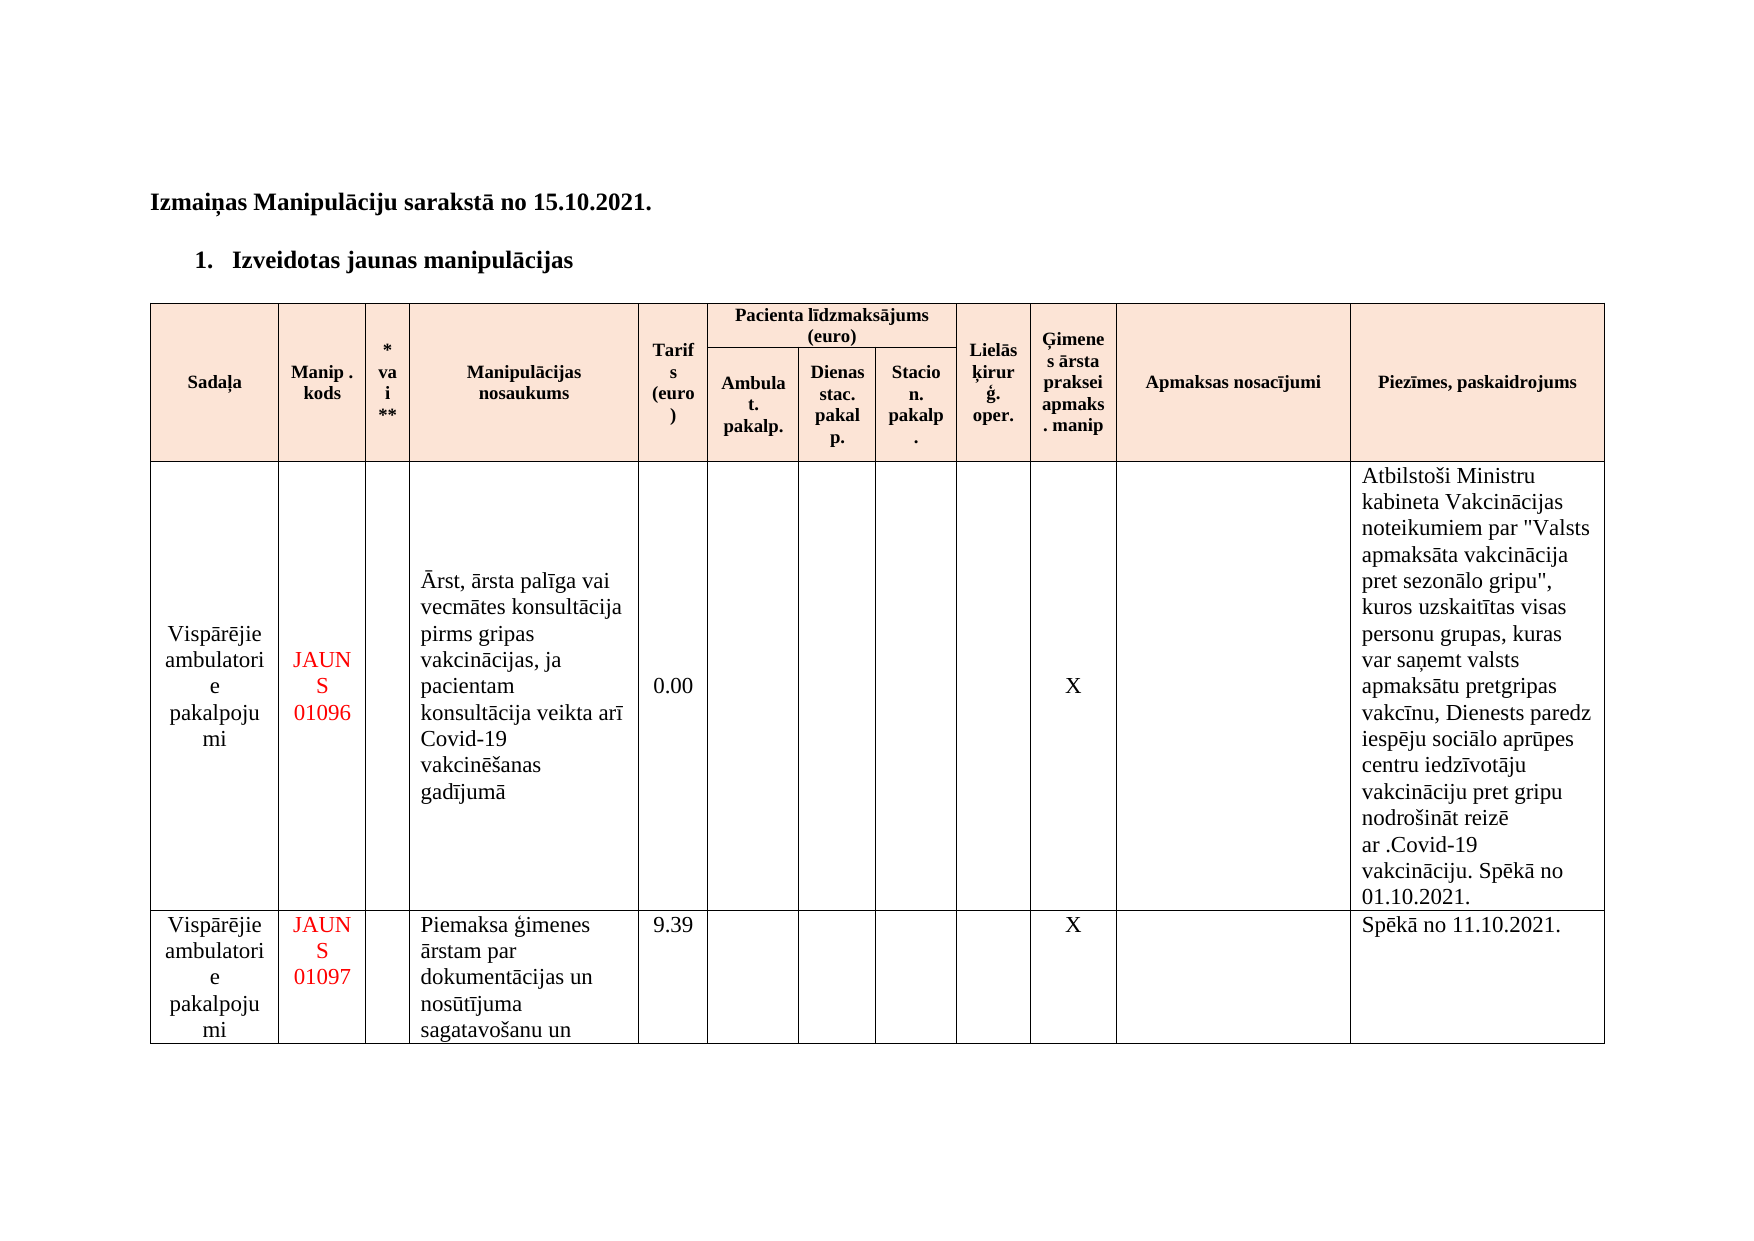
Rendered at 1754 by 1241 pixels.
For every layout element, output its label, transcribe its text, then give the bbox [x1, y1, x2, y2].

table_header * vai ** [366, 304, 409, 461]
table_cell [1117, 911, 1350, 1042]
table_cell JAUNS 01096 [279, 462, 365, 910]
table_cell Vispārējie ambulatorie pakalpojumi [151, 462, 278, 910]
table_cell [799, 462, 875, 910]
table_cell Atbilstoši Ministru kabineta Vakcinācijas noteikumiem par "Valsts apmaksāta vakcinācija pret sezonālo gripu", kuros uzskaitītas visas personu grupas, kuras var saņemt valsts apmaksātu pretgripas vakcīnu, Dienests paredz iespēju sociālo aprūpes centru iedzīvotāju vakcināciju pret gripu nodrošināt reizē ar .Covid-19 vakcināciju. Spēkā no 01.10.2021. [1351, 462, 1604, 910]
table_cell [957, 462, 1030, 910]
table_cell Dienas stac. pakalp. [799, 348, 875, 461]
table_cell 0.00 [639, 462, 707, 910]
table_cell [366, 911, 409, 1042]
table_cell Stacion. pakalp. [876, 348, 956, 461]
table_cell X [1031, 462, 1116, 910]
table_cell [957, 911, 1030, 1042]
table_cell Ambulat. pakalp. [708, 348, 798, 461]
table_header Manipulācijas nosaukums [410, 304, 638, 461]
table_cell [708, 911, 798, 1042]
text Izmaiņas Manipulāciju sarakstā no 15.10.2021. [150, 187, 1604, 216]
table_cell [876, 911, 956, 1042]
table_cell [366, 462, 409, 910]
table_cell Vispārējie ambulatorie pakalpojumi [151, 911, 278, 1042]
table_cell JAUNS 01097 [279, 911, 365, 1042]
list Izveidotas jaunas manipulācijas [194, 245, 1604, 274]
table_header Manip . kods [279, 304, 365, 461]
table_header Apmaksas nosacījumi [1117, 304, 1350, 461]
table_header Lielās ķirurģ. oper. [957, 304, 1030, 461]
table_cell [876, 462, 956, 910]
table_header Piezīmes, paskaidrojums [1351, 304, 1604, 461]
table_cell Spēkā no 11.10.2021. [1351, 911, 1604, 1042]
table_cell X [1031, 911, 1116, 1042]
table_cell 9.39 [639, 911, 707, 1042]
table_cell [708, 462, 798, 910]
table_cell [1117, 462, 1350, 910]
table_header Ģimenes ārsta praksei apmaks. manip [1031, 304, 1116, 461]
table_header Sadaļa [151, 304, 278, 461]
table_cell [799, 911, 875, 1042]
table_header Tarifs (euro) [639, 304, 707, 461]
table_header Pacienta līdzmaksājums (euro) [708, 304, 956, 347]
table_cell Ārst, ārsta palīga vai vecmātes konsultācija pirms gripas vakcinācijas, ja pacientam konsultācija veikta arī Covid-19 vakcinēšanas gadījumā [410, 462, 638, 910]
